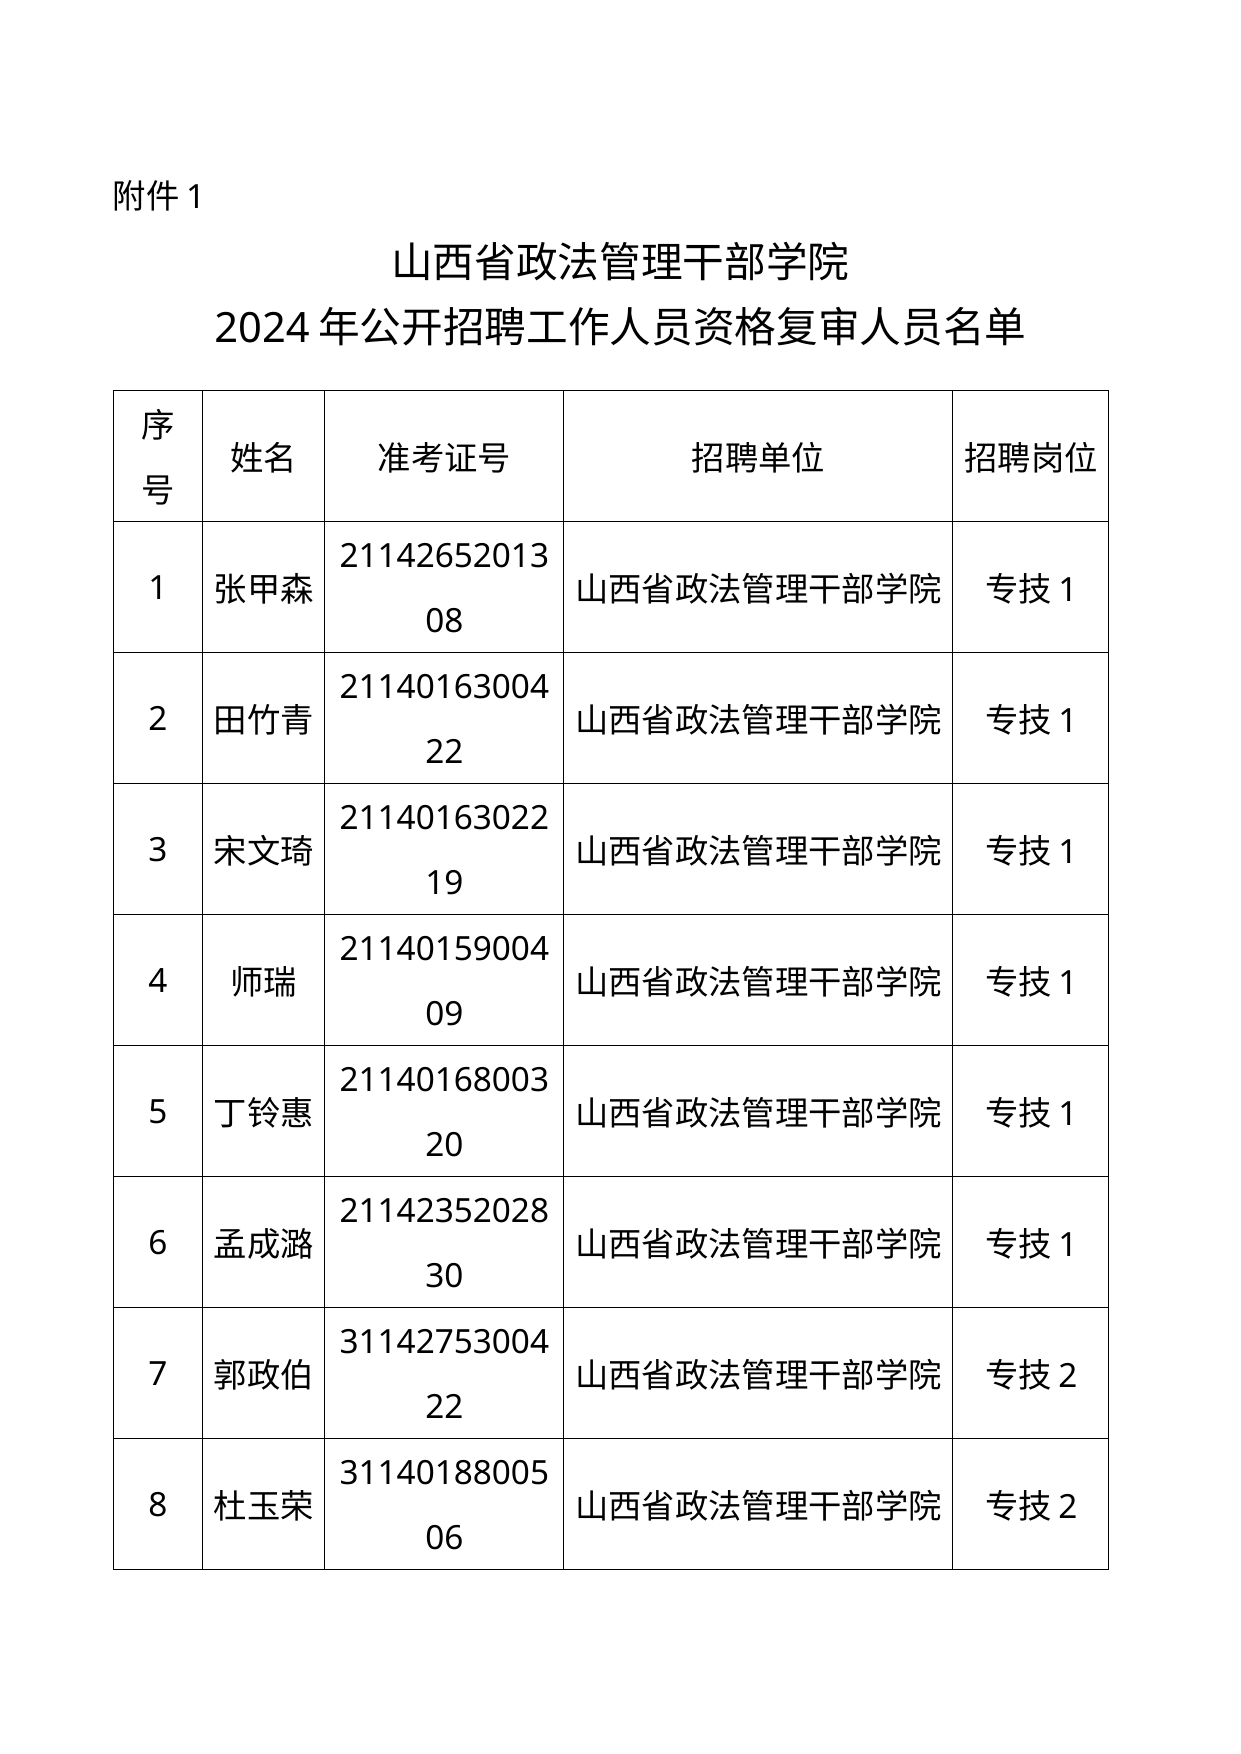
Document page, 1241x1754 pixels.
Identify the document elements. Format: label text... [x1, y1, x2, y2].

table_cell 张甲森 [203, 522, 324, 652]
table_cell 宋文琦 [203, 784, 324, 914]
table_cell 3114018800506 [325, 1439, 563, 1569]
table_cell 山西省政法管理干部学院 [564, 653, 952, 783]
table_cell 3114275300422 [325, 1308, 563, 1438]
table_cell 4 [114, 915, 202, 1045]
table_cell 山西省政法管理干部学院 [564, 1308, 952, 1438]
table_cell 2114015900409 [325, 915, 563, 1045]
table_header 准考证号 [325, 391, 563, 521]
table_cell 专技1 [953, 522, 1108, 652]
text 附件1 [112, 162, 1128, 227]
table_cell 7 [114, 1308, 202, 1438]
table_cell 专技2 [953, 1439, 1108, 1569]
table_cell 5 [114, 1046, 202, 1176]
table_cell 丁铃惠 [203, 1046, 324, 1176]
table_header 招聘单位 [564, 391, 952, 521]
table_cell 田竹青 [203, 653, 324, 783]
table_cell 专技1 [953, 915, 1108, 1045]
table_cell 孟成潞 [203, 1177, 324, 1307]
table_cell 山西省政法管理干部学院 [564, 1046, 952, 1176]
table_cell 3 [114, 784, 202, 914]
table_cell 郭政伯 [203, 1308, 324, 1438]
table_cell 2 [114, 653, 202, 783]
table_cell 专技1 [953, 784, 1108, 914]
table_cell 专技1 [953, 1177, 1108, 1307]
table_cell 2114016302219 [325, 784, 563, 914]
table_cell 山西省政法管理干部学院 [564, 1439, 952, 1569]
table_cell 6 [114, 1177, 202, 1307]
table_cell 2114016300422 [325, 653, 563, 783]
table_cell 杜玉荣 [203, 1439, 324, 1569]
table_cell 2114265201308 [325, 522, 563, 652]
table_cell 山西省政法管理干部学院 [564, 784, 952, 914]
table_cell 8 [114, 1439, 202, 1569]
table_cell 山西省政法管理干部学院 [564, 1177, 952, 1307]
table_header 序号 [114, 391, 202, 521]
table_cell 山西省政法管理干部学院 [564, 915, 952, 1045]
table_cell 专技1 [953, 653, 1108, 783]
table_cell 专技2 [953, 1308, 1108, 1438]
table_cell 山西省政法管理干部学院 [564, 522, 952, 652]
text 山西省政法管理干部学院 [112, 227, 1128, 292]
table_cell 2114016800320 [325, 1046, 563, 1176]
table_cell 专技1 [953, 1046, 1108, 1176]
table_cell 1 [114, 522, 202, 652]
text 2024年公开招聘工作人员资格复审人员名单 [112, 292, 1128, 357]
table_header 招聘岗位 [953, 391, 1108, 521]
table_cell 2114235202830 [325, 1177, 563, 1307]
table_header 姓名 [203, 391, 324, 521]
table_cell 师瑞 [203, 915, 324, 1045]
